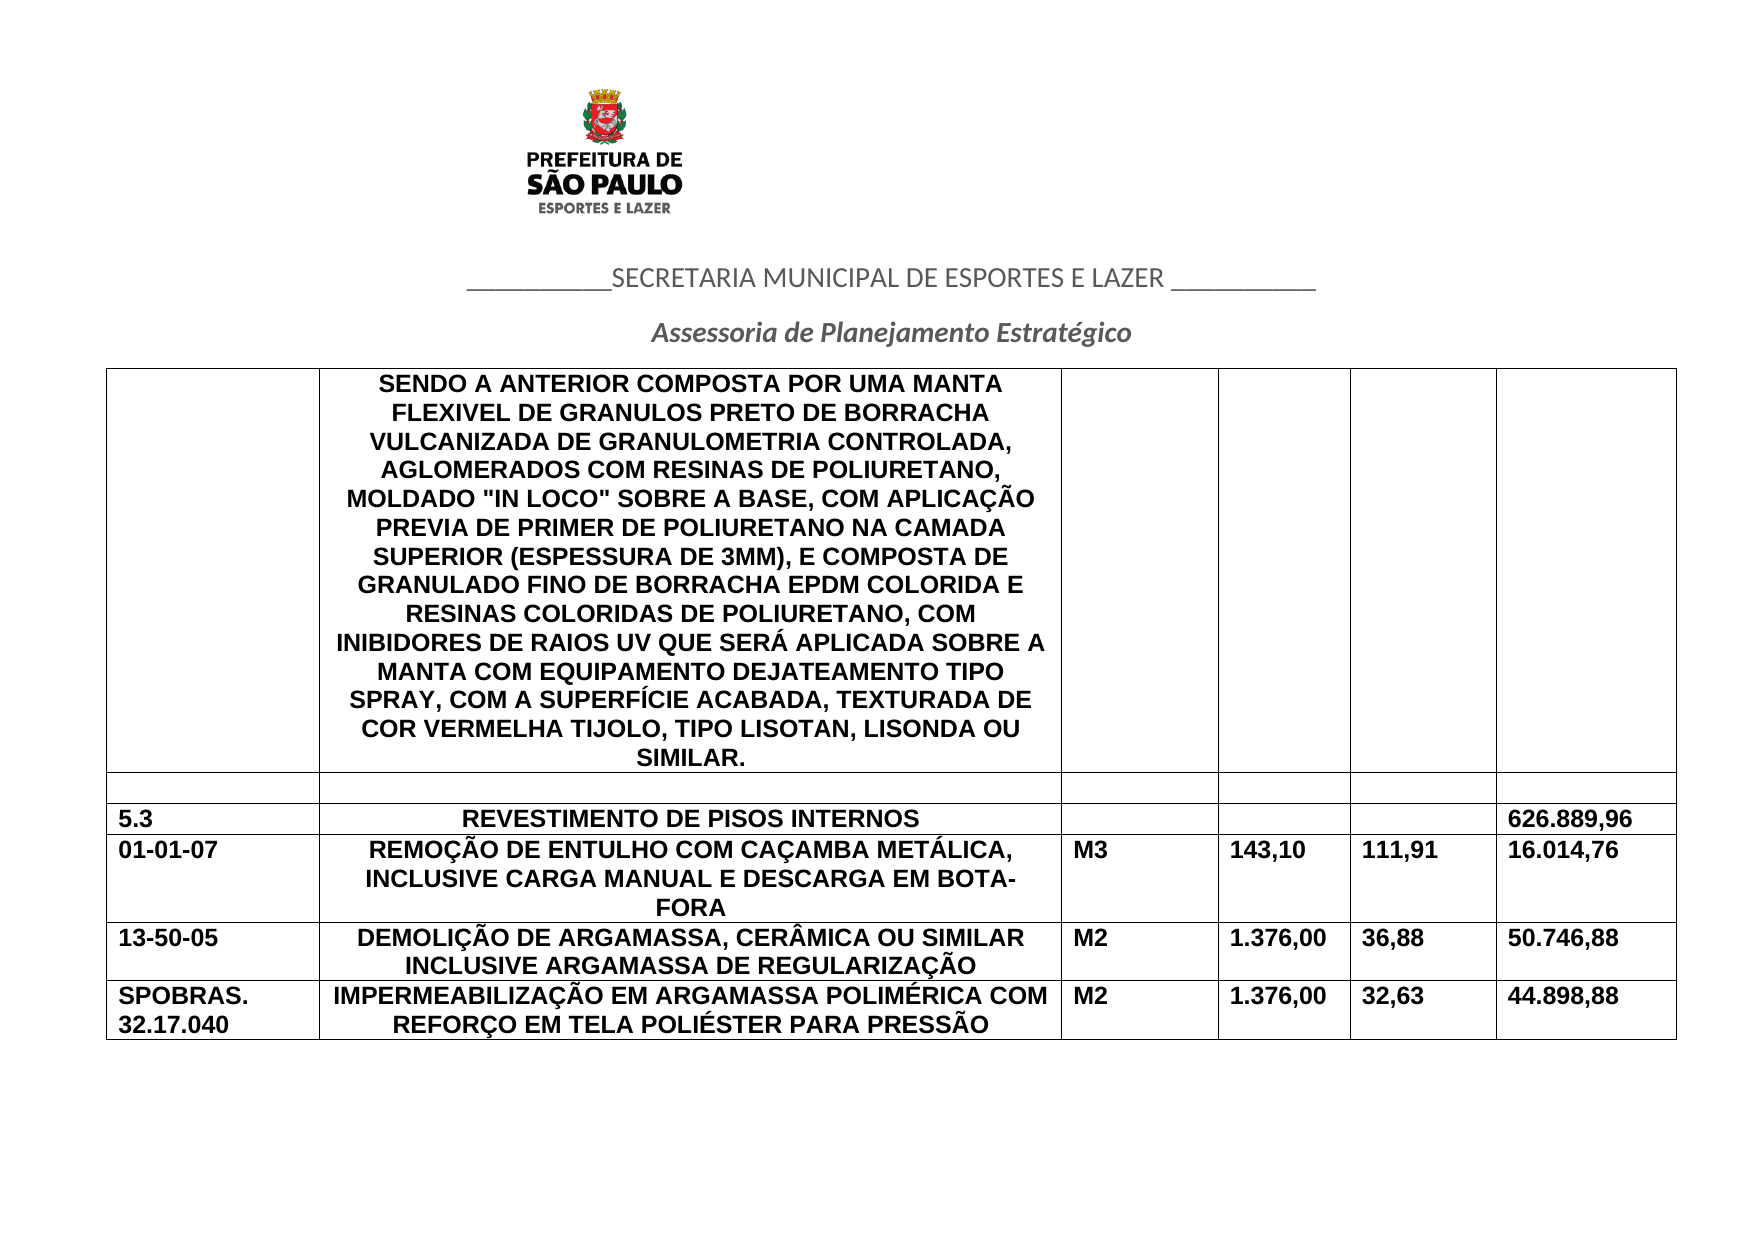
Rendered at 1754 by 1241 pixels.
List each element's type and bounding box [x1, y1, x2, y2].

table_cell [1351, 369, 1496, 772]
picture [492, 66, 717, 236]
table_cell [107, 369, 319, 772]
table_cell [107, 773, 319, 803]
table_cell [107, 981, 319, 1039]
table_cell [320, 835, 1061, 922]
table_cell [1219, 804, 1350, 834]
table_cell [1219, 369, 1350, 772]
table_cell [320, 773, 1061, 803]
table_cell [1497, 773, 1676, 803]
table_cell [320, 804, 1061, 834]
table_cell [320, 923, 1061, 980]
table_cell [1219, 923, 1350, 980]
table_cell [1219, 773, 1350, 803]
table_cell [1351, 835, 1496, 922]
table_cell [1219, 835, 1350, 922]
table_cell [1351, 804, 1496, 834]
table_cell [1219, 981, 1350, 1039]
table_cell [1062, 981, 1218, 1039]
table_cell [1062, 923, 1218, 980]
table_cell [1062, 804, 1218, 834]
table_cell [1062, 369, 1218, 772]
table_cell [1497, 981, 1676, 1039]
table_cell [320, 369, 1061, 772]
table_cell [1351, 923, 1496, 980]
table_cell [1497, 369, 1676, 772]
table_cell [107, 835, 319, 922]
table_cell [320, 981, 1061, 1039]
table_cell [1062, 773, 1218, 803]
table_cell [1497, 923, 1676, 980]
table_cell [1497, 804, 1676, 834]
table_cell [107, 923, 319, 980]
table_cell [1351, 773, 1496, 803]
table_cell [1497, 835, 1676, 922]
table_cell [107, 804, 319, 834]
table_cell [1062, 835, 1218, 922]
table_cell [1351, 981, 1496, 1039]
